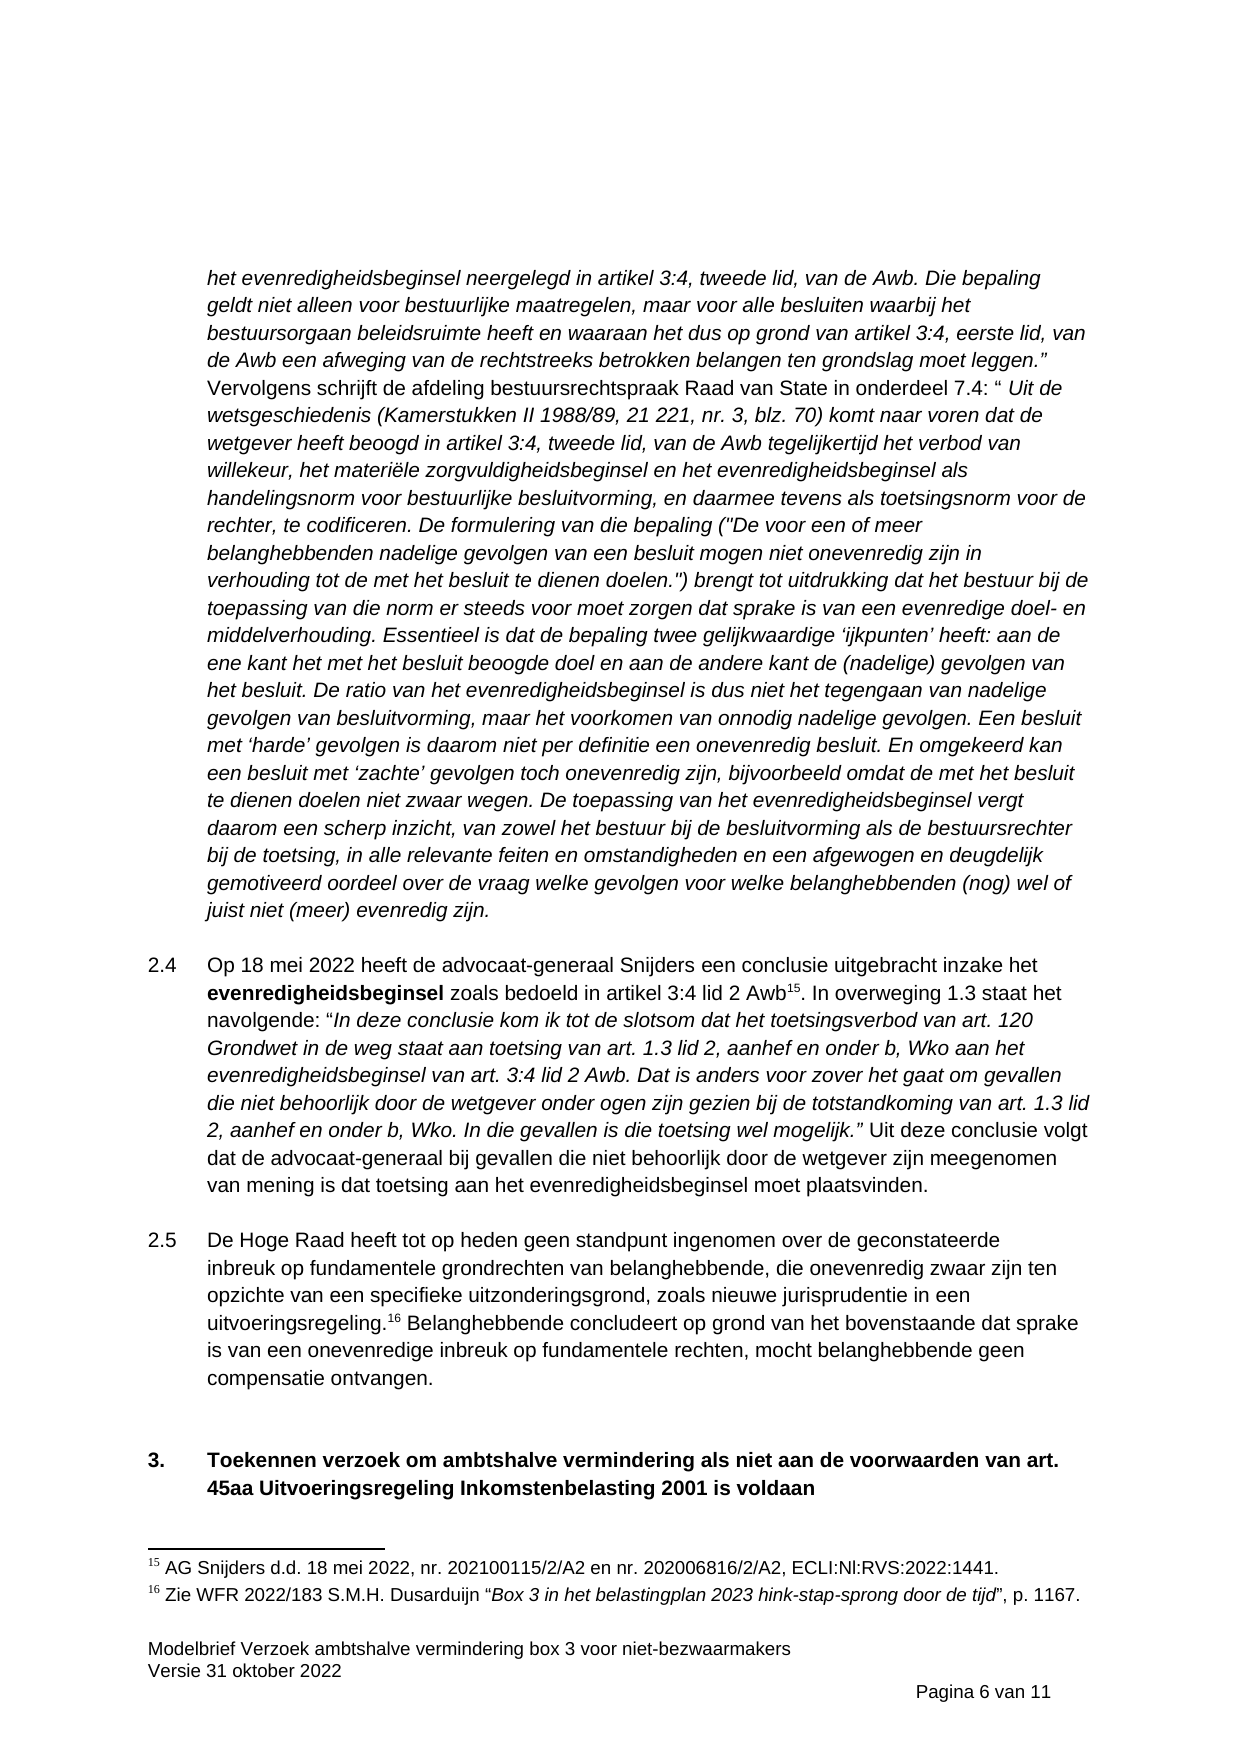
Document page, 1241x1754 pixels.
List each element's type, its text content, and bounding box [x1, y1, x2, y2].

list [148, 266, 1092, 922]
list Op 18 mei 2022 heeft de advocaat-generaal Snijders een conclusie uitgebracht inzake het [148, 953, 1092, 977]
text evenredigheidsbeginsel zoals bedoeld in artikel 3:4 lid 2 Awb. In overweging 1.3 staat het navolgende: “In deze conclusie kom ik tot de slotsom dat het toetsingsverbod van art. 120 Grondwet in de weg staat aan toetsing van art. 1.3 lid 2, aanhef en onder b, Wko aan het evenredigheidsbeginsel van art. 3:4 lid 2 Awb. Dat is anders voor zover het gaat om gevallen die niet behoorlijk door de wetgever onder ogen zijn gezien bij de totstandkoming van art. 1.3 lid 2, aanhef en onder b, Wko. In die gevallen is die toetsing wel mogelijk.” Uit deze conclusie volgt dat de advocaat-generaal bij gevallen die niet behoorlijk door de wetgever zijn meegenomen van mening is dat toetsing aan het evenredigheidsbeginsel moet plaatsvinden. [207, 981, 1092, 1197]
list Toekennen verzoek om ambtshalve vermindering als niet aan de voorwaarden van art. 45aa Uitvoeringsregeling Inkomstenbelasting 2001 is voldaan [148, 1448, 1092, 1500]
text inbreuk op fundamentele grondrechten van belanghebbende, die onevenredig zwaar zijn ten opzichte van een specifieke uitzonderingsgrond, zoals nieuwe jurisprudentie in een uitvoeringsregeling. Belanghebbende concludeert op grond van het bovenstaande dat sprake is van een onevenredige inbreuk op fundamentele rechten, mocht belanghebbende geen compensatie ontvangen. [207, 1256, 1092, 1390]
list De Hoge Raad heeft tot op heden geen standpunt ingenomen over de geconstateerde [148, 1228, 1092, 1252]
